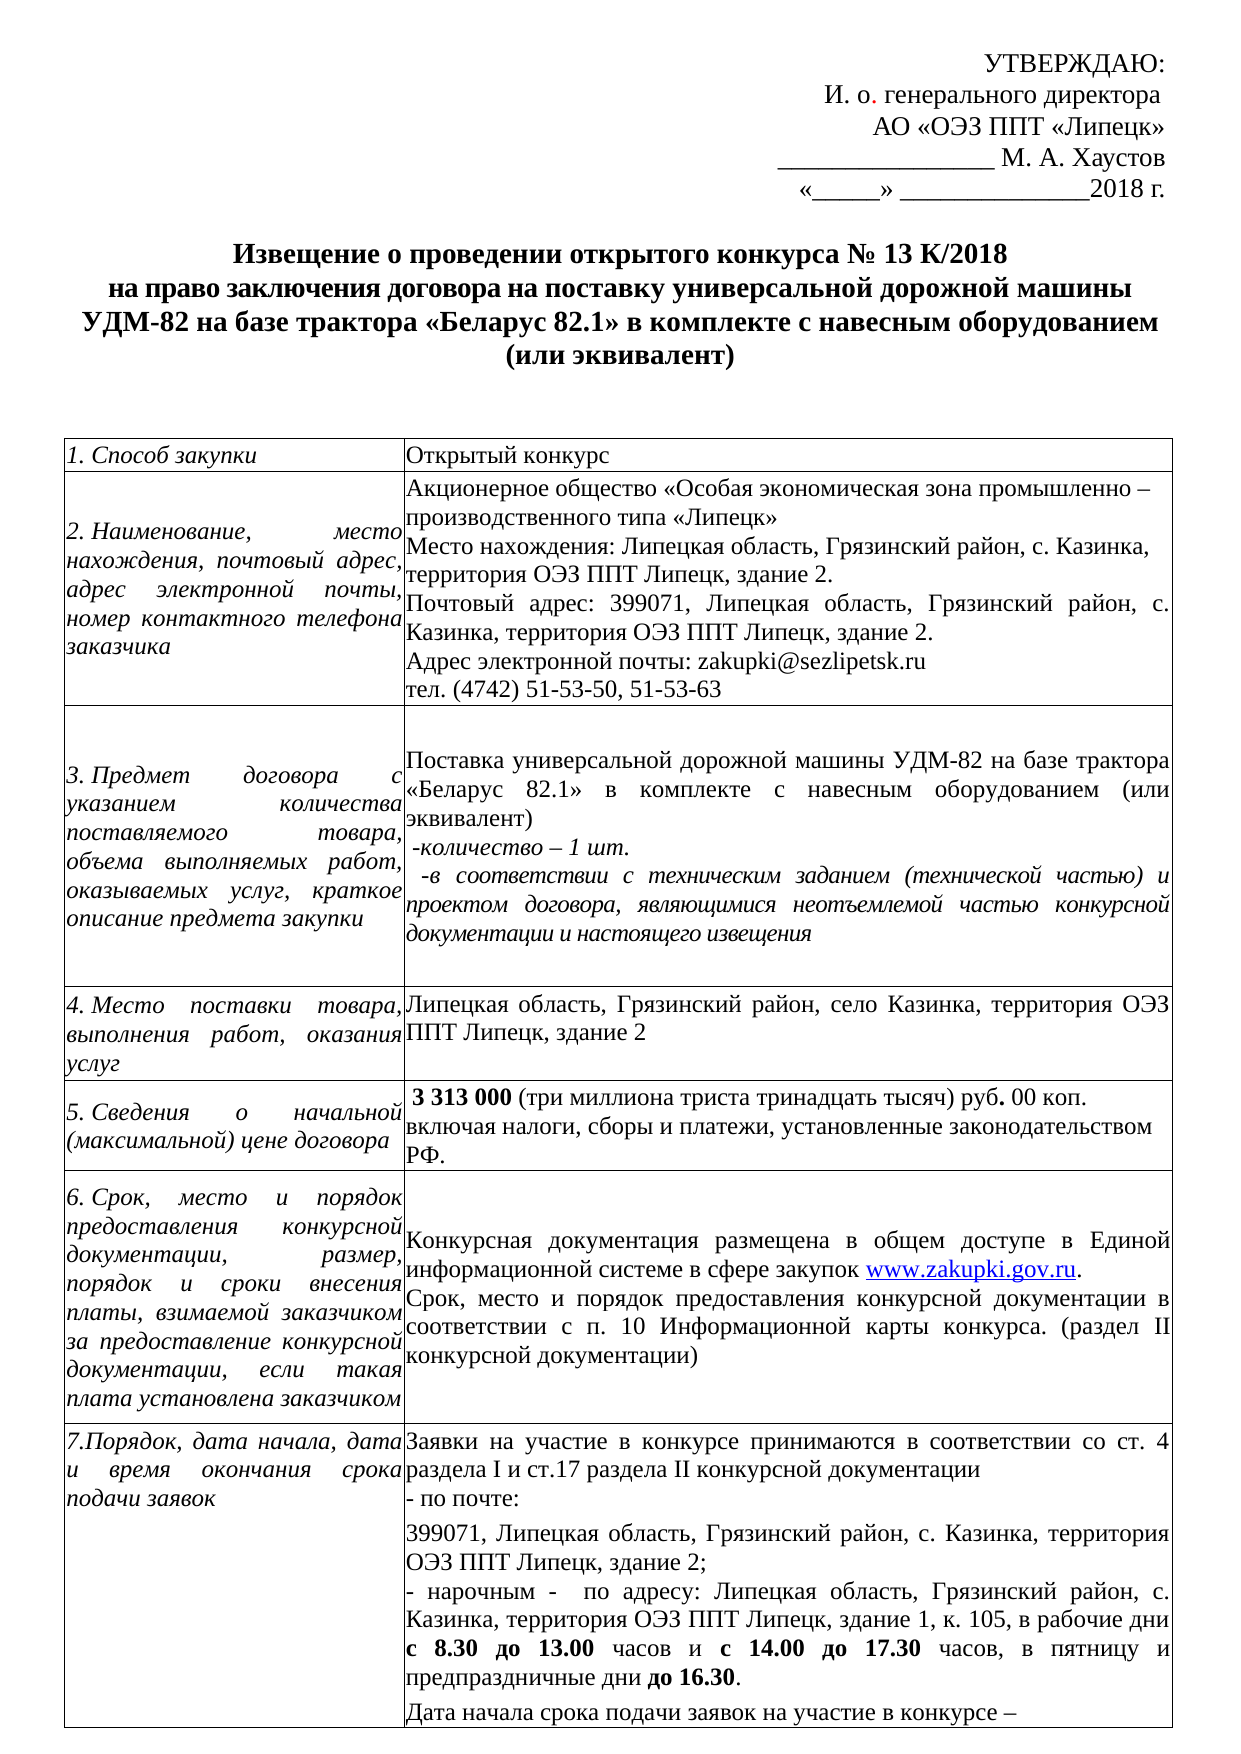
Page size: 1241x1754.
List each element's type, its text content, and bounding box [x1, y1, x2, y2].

text на право заключения договора на поставку универсальной дорожной машины УДМ-82 на базе трактора «Беларус 82.1» в комплекте с навесным оборудованием (или эквивалент) [75, 270, 1165, 371]
table_cell 5. Сведения о начальной (максимальной) цене договора [65, 1081, 404, 1170]
table_cell Поставка универсальной дорожной машины УДМ-82 на базе трактора «Беларус 82.1» в комплекте с навесным оборудованием (или эквивалент) -количество – 1 шт. -в соответствии с техническим заданием (технической частью) и проектом договора, являющимися неотъемлемой частью конкурсной документации и настоящего извещения [405, 706, 1172, 986]
text Извещение о проведении открытого конкурса № 13 К/2018 [75, 237, 1165, 270]
table_cell Липецкая область, Грязинский район, село Казинка, территория ОЭЗ ППТ Липецк, здание 2 [405, 987, 1172, 1080]
table_cell 3 313 000 (три миллиона триста тринадцать тысяч) руб. 00 коп. включая налоги, сборы и платежи, установленные законодательством РФ. [405, 1081, 1172, 1170]
text И. о. генерального директора [75, 78, 1165, 109]
table_cell Акционерное общество «Особая экономическая зона промышленно – производственного типа «Липецк» Место нахождения: Липецкая область, Грязинский район, с. Казинка, территория ОЭЗ ППТ Липецк, здание 2. Почтовый адрес: 399071, Липецкая область, Грязинский район, с. Казинка, территория ОЭЗ ППТ Липецк, здание 2. Адрес электронной почты: zakupki@sezlipetsk.ru тел. (4742) 51-53-50, 51-53-63 [405, 472, 1172, 705]
text АО «ОЭЗ ППТ «Липецк» [75, 109, 1165, 141]
table_cell 6. Срок, место и порядок предоставления конкурсной документации, размер, порядок и сроки внесения платы, взимаемой заказчиком за предоставление конкурсной документации, если такая плата установлена заказчиком [65, 1171, 404, 1423]
table_cell 2. Наименование, место нахождения, почтовый адрес, адрес электронной почты, номер контактного телефона заказчика [65, 472, 404, 705]
table_cell 4. Место поставки товара, выполнения работ, оказания услуг [65, 987, 404, 1080]
table_cell Конкурсная документация размещена в общем доступе в Единой информационной системе в сфере закупок www.zakupki.gov.ru. Срок, место и порядок предоставления конкурсной документации в соответствии с п. 10 Информационной карты конкурса. (раздел II конкурсной документации) [405, 1171, 1172, 1423]
table_header Открытый конкурс [405, 439, 1172, 471]
text ________________ М. А. Хаустов [75, 141, 1165, 172]
table_header 1. Способ закупки [65, 439, 404, 471]
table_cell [405, 1424, 1172, 1727]
text УТВЕРЖДАЮ: [75, 47, 1165, 78]
text «_____» ______________2018 г. [75, 172, 1165, 203]
table_cell 3. Предмет договора с указанием количества поставляемого товара, объема выполняемых работ, оказываемых услуг, краткое описание предмета закупки [65, 706, 404, 986]
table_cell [65, 1424, 404, 1727]
